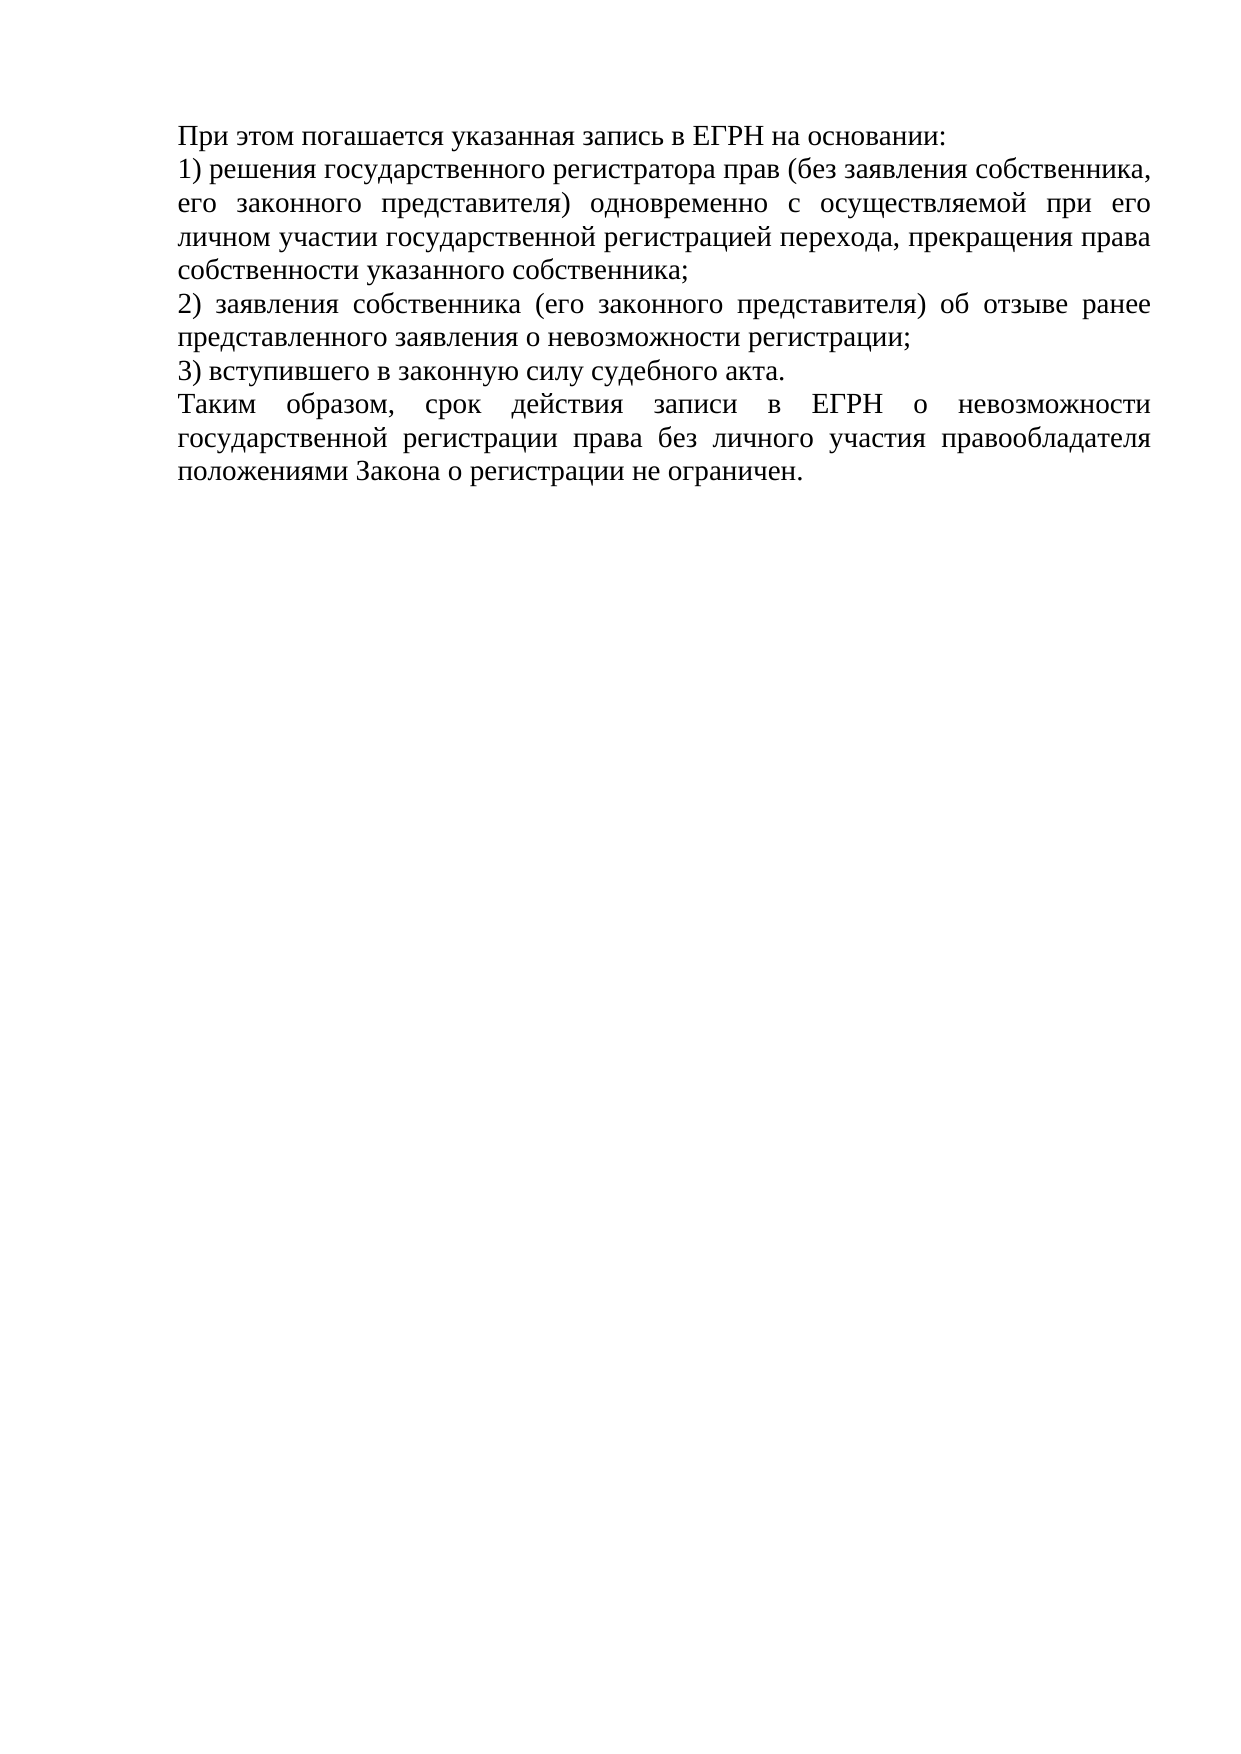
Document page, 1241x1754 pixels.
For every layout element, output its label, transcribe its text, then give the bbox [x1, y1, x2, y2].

text 1) решения государственного регистратора прав (без заявления собственника, его законного представителя) одновременно с осуществляемой при его личном участии государственной регистрацией перехода, прекращения права собственности указанного собственника; [177, 152, 1152, 286]
text При этом погашается указанная запись в ЕГРН на основании: [177, 118, 1152, 152]
text 2) заявления собственника (его законного представителя) об отзыве ранее представленного заявления о невозможности регистрации; [177, 286, 1152, 353]
text 3) вступившего в законную силу судебного акта. [177, 353, 1152, 386]
text Таким образом, срок действия записи в ЕГРН о невозможности государственной регистрации права без личного участия правообладателя положениями Закона о регистрации не ограничен. [177, 386, 1152, 487]
